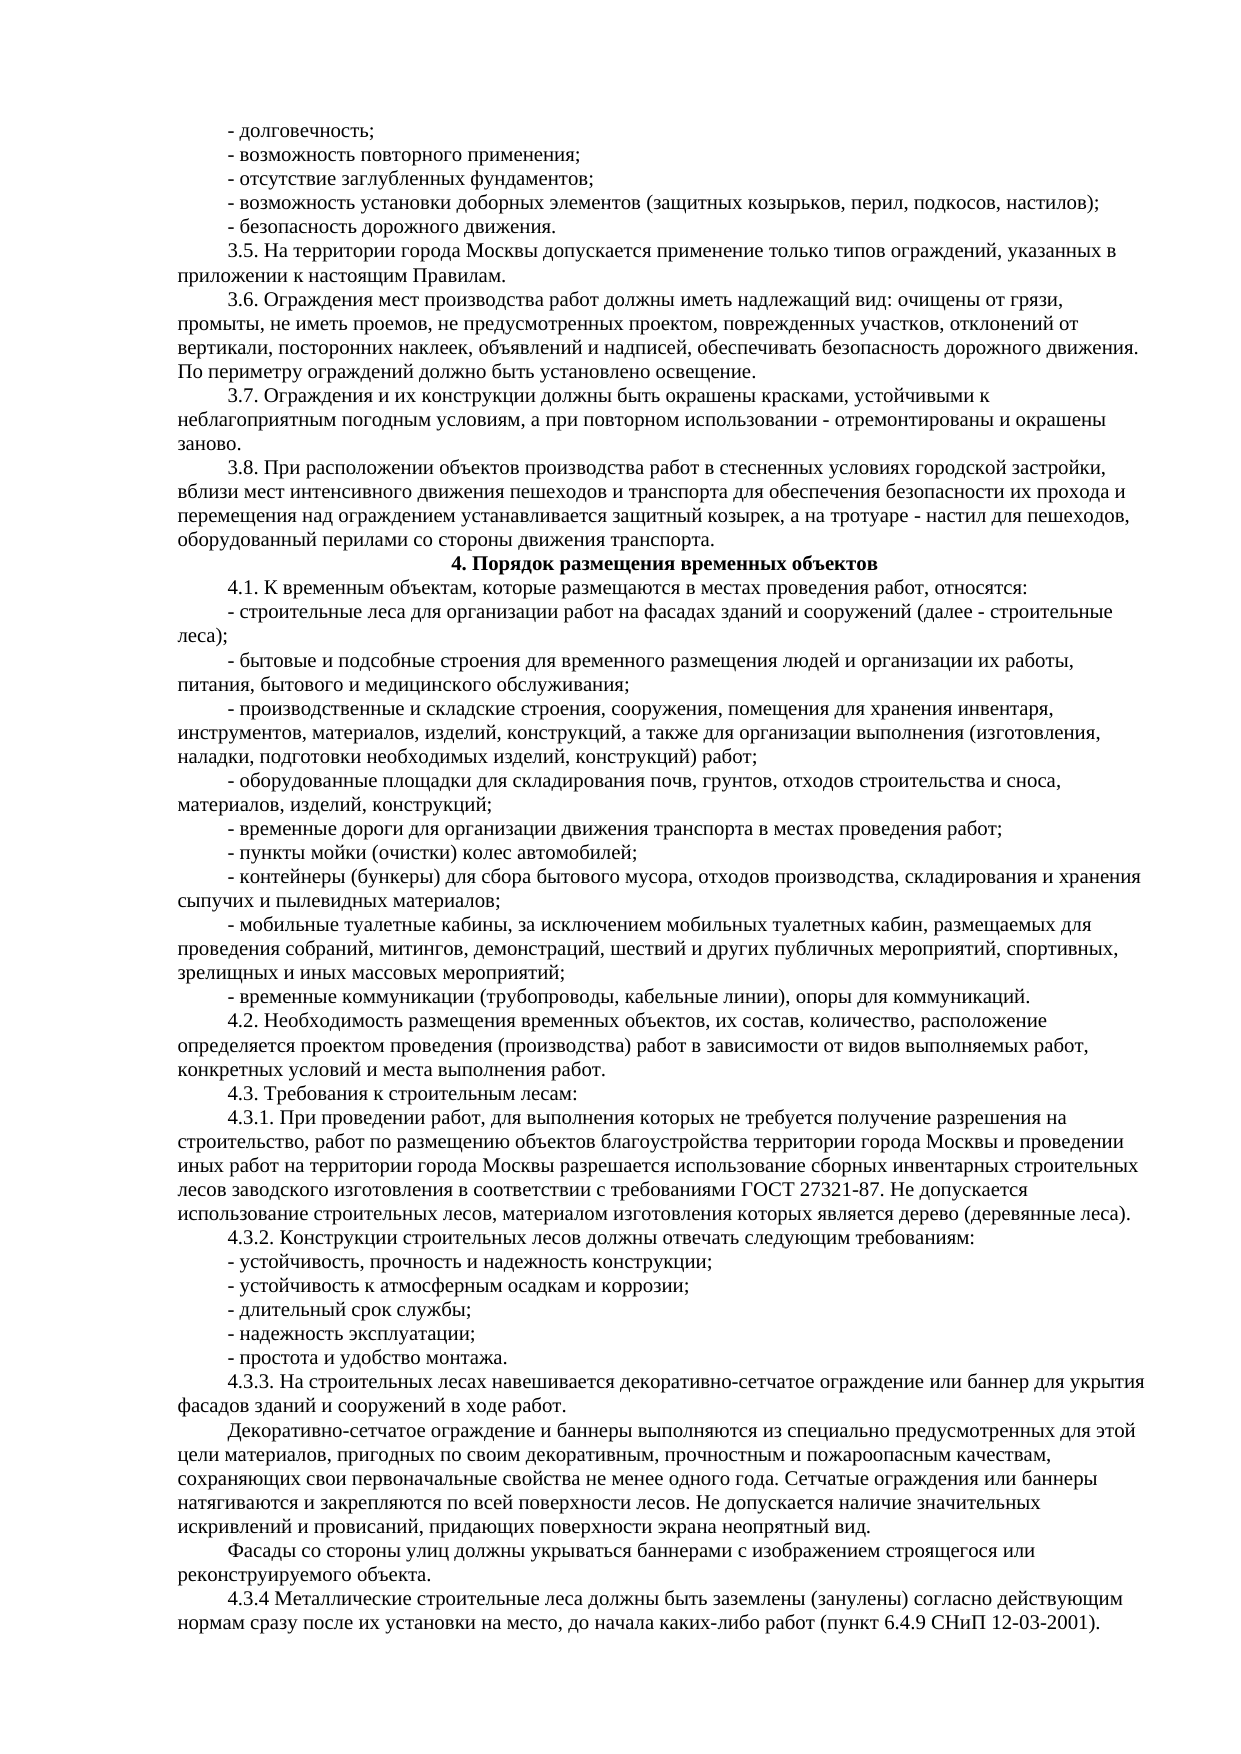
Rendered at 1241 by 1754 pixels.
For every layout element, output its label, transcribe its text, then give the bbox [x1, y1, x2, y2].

text Декоративно-сетчатое ограждение и баннеры выполняются из специально предусмотренных для этой цели материалов, пригодных по своим декоративным, прочностным и пожароопасным качествам, сохраняющих свои первоначальные свойства не менее одного года. Сетчатые ограждения или баннеры натягиваются и закрепляются по всей поверхности лесов. Не допускается наличие значительных искривлений и провисаний, придающих поверхности экрана неопрятный вид. [177, 1417, 1152, 1538]
text - простота и удобство монтажа. [177, 1345, 1152, 1369]
text - контейнеры (бункеры) для сбора бытового мусора, отходов производства, складирования и хранения сыпучих и пылевидных материалов; [177, 864, 1152, 912]
text - возможность установки доборных элементов (защитных козырьков, перил, подкосов, настилов); [177, 190, 1152, 214]
text Фасады со стороны улиц должны укрываться баннерами с изображением строящегося или реконструируемого объекта. [177, 1538, 1152, 1586]
text 3.5. На территории города Москвы допускается применение только типов ограждений, указанных в приложении к настоящим Правилам. [177, 238, 1152, 287]
text 4.3.3. На строительных лесах навешивается декоративно-сетчатое ограждение или баннер для укрытия фасадов зданий и сооружений в ходе работ. [177, 1369, 1152, 1417]
text - временные дороги для организации движения транспорта в местах проведения работ; [177, 816, 1152, 840]
text - временные коммуникации (трубопроводы, кабельные линии), опоры для коммуникаций. [177, 984, 1152, 1008]
text - безопасность дорожного движения. [177, 214, 1152, 238]
text 4.3.4 Металлические строительные леса должны быть заземлены (занулены) согласно действующим нормам сразу после их установки на место, до начала каких-либо работ (пункт 6.4.9 СНиП 12-03-2001). [177, 1586, 1152, 1634]
text - устойчивость, прочность и надежность конструкции; [177, 1249, 1152, 1273]
text 4.3. Требования к строительным лесам: [177, 1081, 1152, 1105]
text 3.8. При расположении объектов производства работ в стесненных условиях городской застройки, вблизи мест интенсивного движения пешеходов и транспорта для обеспечения безопасности их прохода и перемещения над ограждением устанавливается защитный козырек, а на тротуаре - настил для пешеходов, оборудованный перилами со стороны движения транспорта. [177, 455, 1152, 551]
text - оборудованные площадки для складирования почв, грунтов, отходов строительства и сноса, материалов, изделий, конструкций; [177, 768, 1152, 816]
text - пункты мойки (очистки) колес автомобилей; [177, 840, 1152, 864]
text 4. Порядок размещения временных объектов [177, 551, 1152, 575]
text - возможность повторного применения; [177, 142, 1152, 166]
text - производственные и складские строения, сооружения, помещения для хранения инвентаря, инструментов, материалов, изделий, конструкций, а также для организации выполнения (изготовления, наладки, подготовки необходимых изделий, конструкций) работ; [177, 696, 1152, 768]
text 3.7. Ограждения и их конструкции должны быть окрашены красками, устойчивыми к неблагоприятным погодным условиям, а при повторном использовании - отремонтированы и окрашены заново. [177, 383, 1152, 455]
text - устойчивость к атмосферным осадкам и коррозии; [177, 1273, 1152, 1297]
text 4.3.2. Конструкции строительных лесов должны отвечать следующим требованиям: [177, 1225, 1152, 1249]
text - бытовые и подсобные строения для временного размещения людей и организации их работы, питания, бытового и медицинского обслуживания; [177, 647, 1152, 696]
text 4.1. К временным объектам, которые размещаются в местах проведения работ, относятся: [177, 575, 1152, 599]
text - отсутствие заглубленных фундаментов; [177, 166, 1152, 190]
text 4.3.1. При проведении работ, для выполнения которых не требуется получение разрешения на строительство, работ по размещению объектов благоустройства территории города Москвы и проведении иных работ на территории города Москвы разрешается использование сборных инвентарных строительных лесов заводского изготовления в соответствии с требованиями ГОСТ 27321-87. Не допускается использование строительных лесов, материалом изготовления которых является дерево (деревянные леса). [177, 1105, 1152, 1225]
text 4.2. Необходимость размещения временных объектов, их состав, количество, расположение определяется проектом проведения (производства) работ в зависимости от видов выполняемых работ, конкретных условий и места выполнения работ. [177, 1008, 1152, 1081]
text - мобильные туалетные кабины, за исключением мобильных туалетных кабин, размещаемых для проведения собраний, митингов, демонстраций, шествий и других публичных мероприятий, спортивных, зрелищных и иных массовых мероприятий; [177, 912, 1152, 984]
text - надежность эксплуатации; [177, 1321, 1152, 1345]
text 3.6. Ограждения мест производства работ должны иметь надлежащий вид: очищены от грязи, промыты, не иметь проемов, не предусмотренных проектом, поврежденных участков, отклонений от вертикали, посторонних наклеек, объявлений и надписей, обеспечивать безопасность дорожного движения. По периметру ограждений должно быть установлено освещение. [177, 287, 1152, 383]
text - длительный срок службы; [177, 1297, 1152, 1321]
text - долговечность; [177, 118, 1152, 142]
text - строительные леса для организации работ на фасадах зданий и сооружений (далее - строительные леса); [177, 599, 1152, 647]
